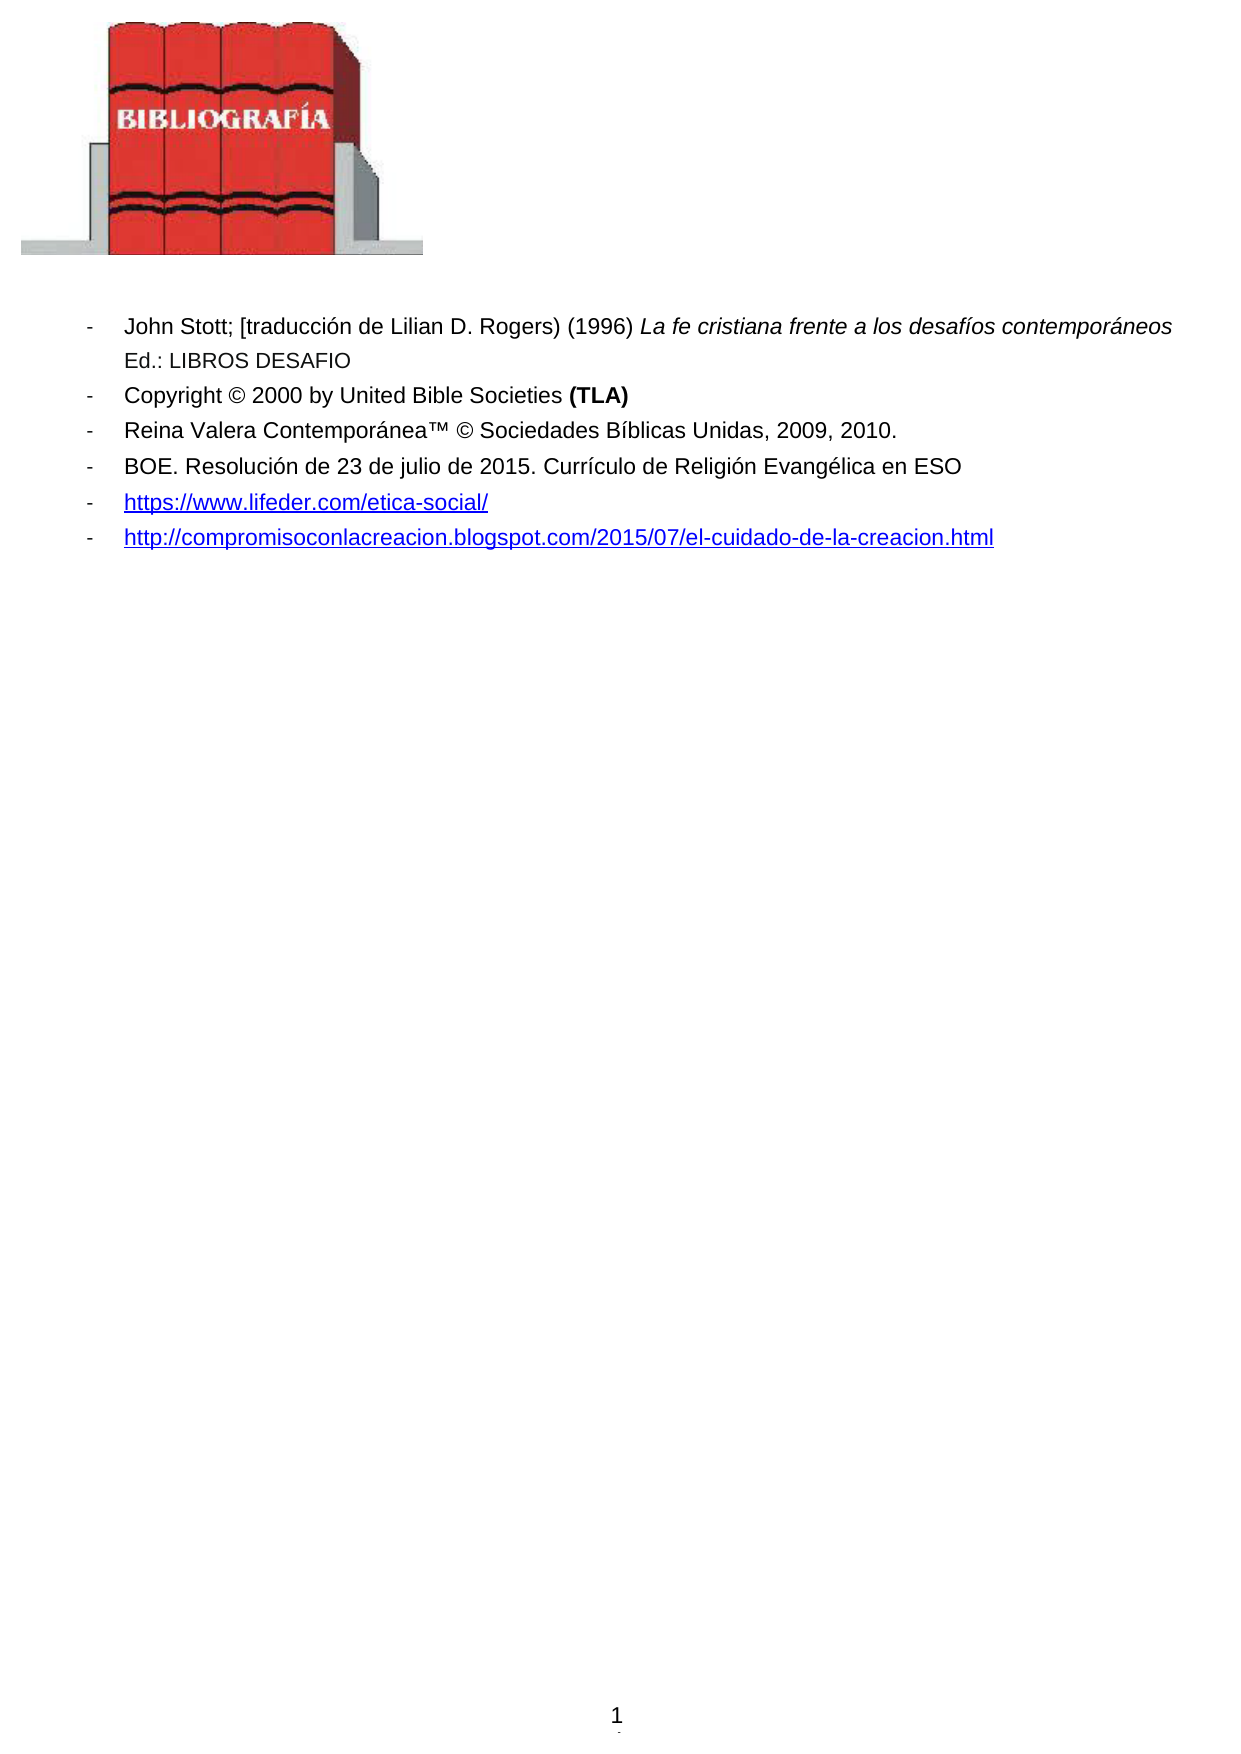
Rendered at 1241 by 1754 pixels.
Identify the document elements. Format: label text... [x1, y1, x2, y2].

list https://www.lifeder.com/etica-social/ [86, 488, 1213, 515]
list BOE. Resolución de 23 de julio de 2015. Currículo de Religión Evangélica en ESO [86, 453, 1213, 480]
list http://compromisoconlacreacion.blogspot.com/2015/07/el-cuidado-de-la-creacion.html [86, 524, 1213, 551]
list Ed.: LIBROS DESAFIO [124, 348, 1213, 373]
list Reina Valera Contemporánea™ © Sociedades Bíblicas Unidas, 2009, 2010. [86, 417, 1213, 444]
list Copyright © 2000 by United Bible Societies (TLA) [86, 382, 1213, 409]
list John Stott; [traducción de Lilian D. Rogers) (1996) La fe cristiana frente a los desafíos contemporáneos [86, 313, 1213, 339]
